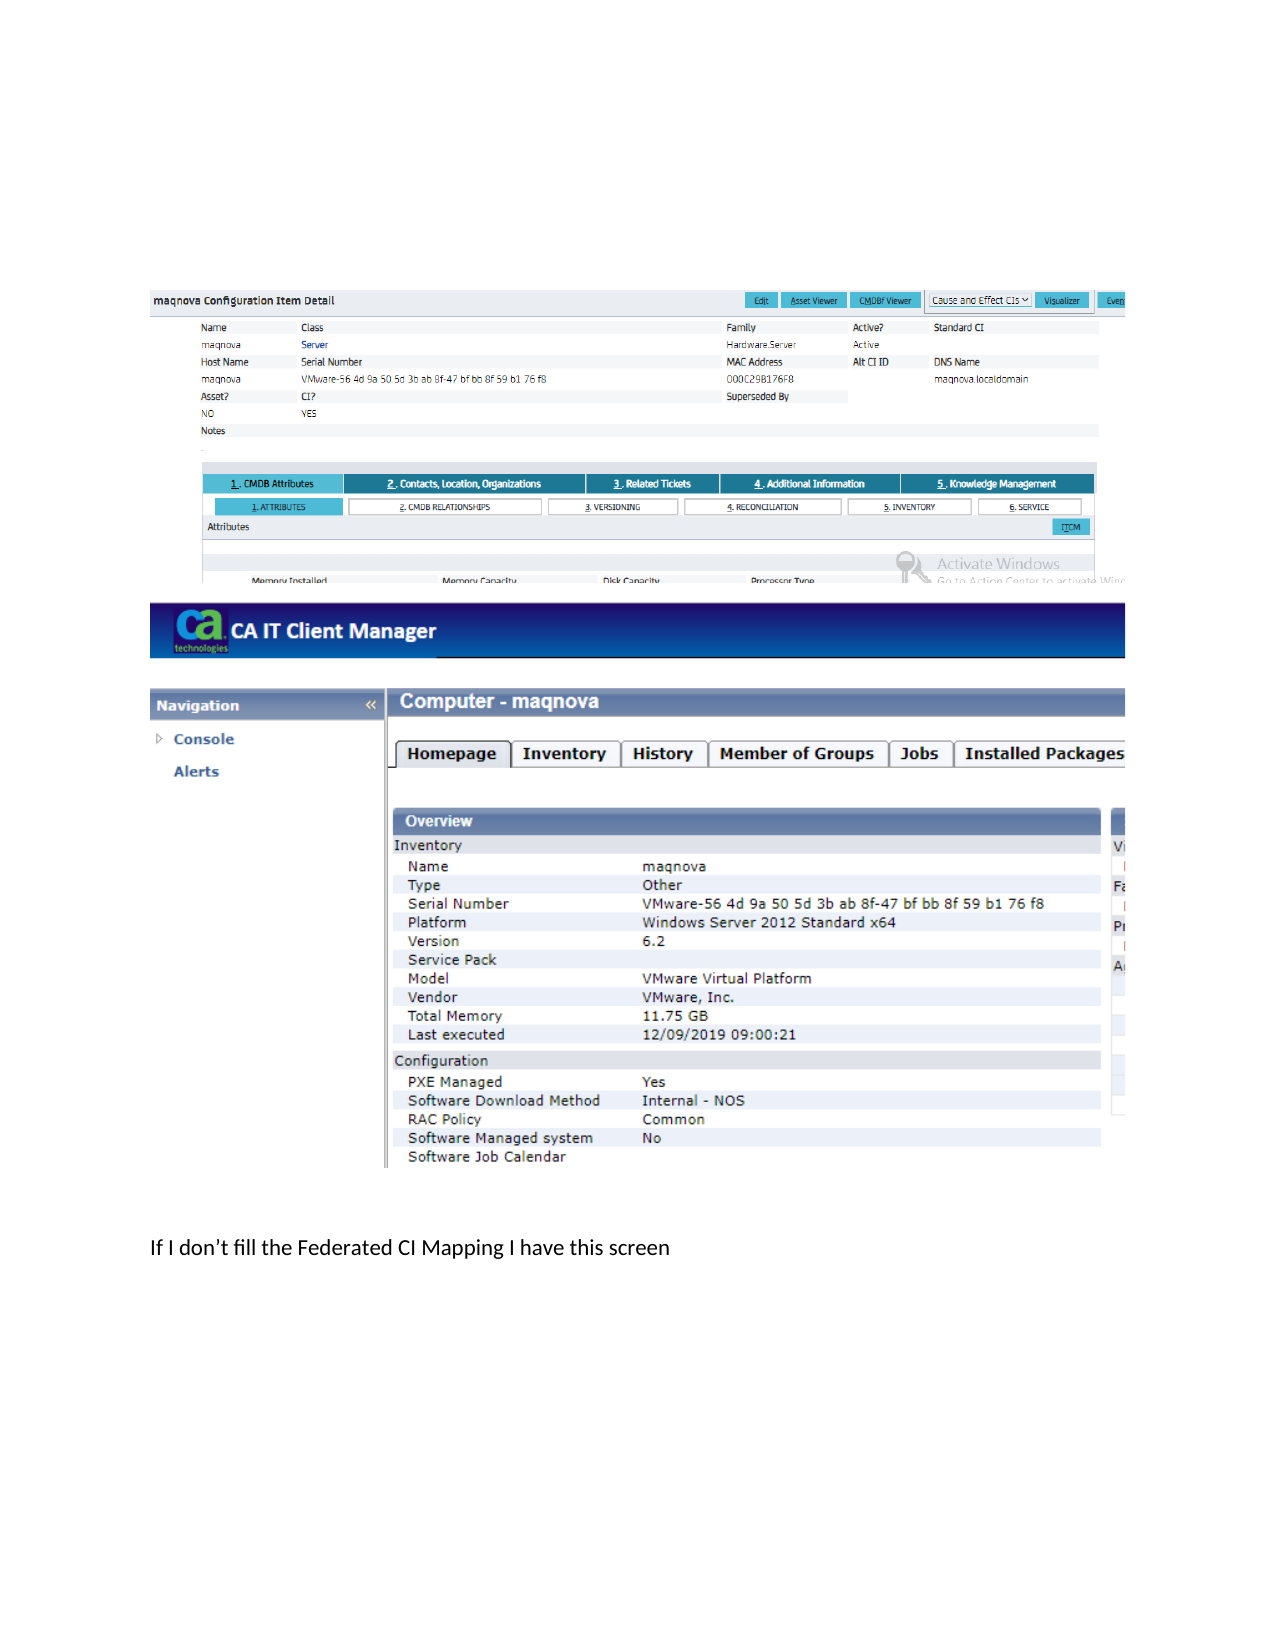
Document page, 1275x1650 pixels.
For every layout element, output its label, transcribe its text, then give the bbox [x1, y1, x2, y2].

picture [150, 290, 1125, 583]
text If I don’t fill the Federated CI Mapping I have this screen [150, 1233, 1125, 1262]
picture [150, 601, 1125, 1168]
